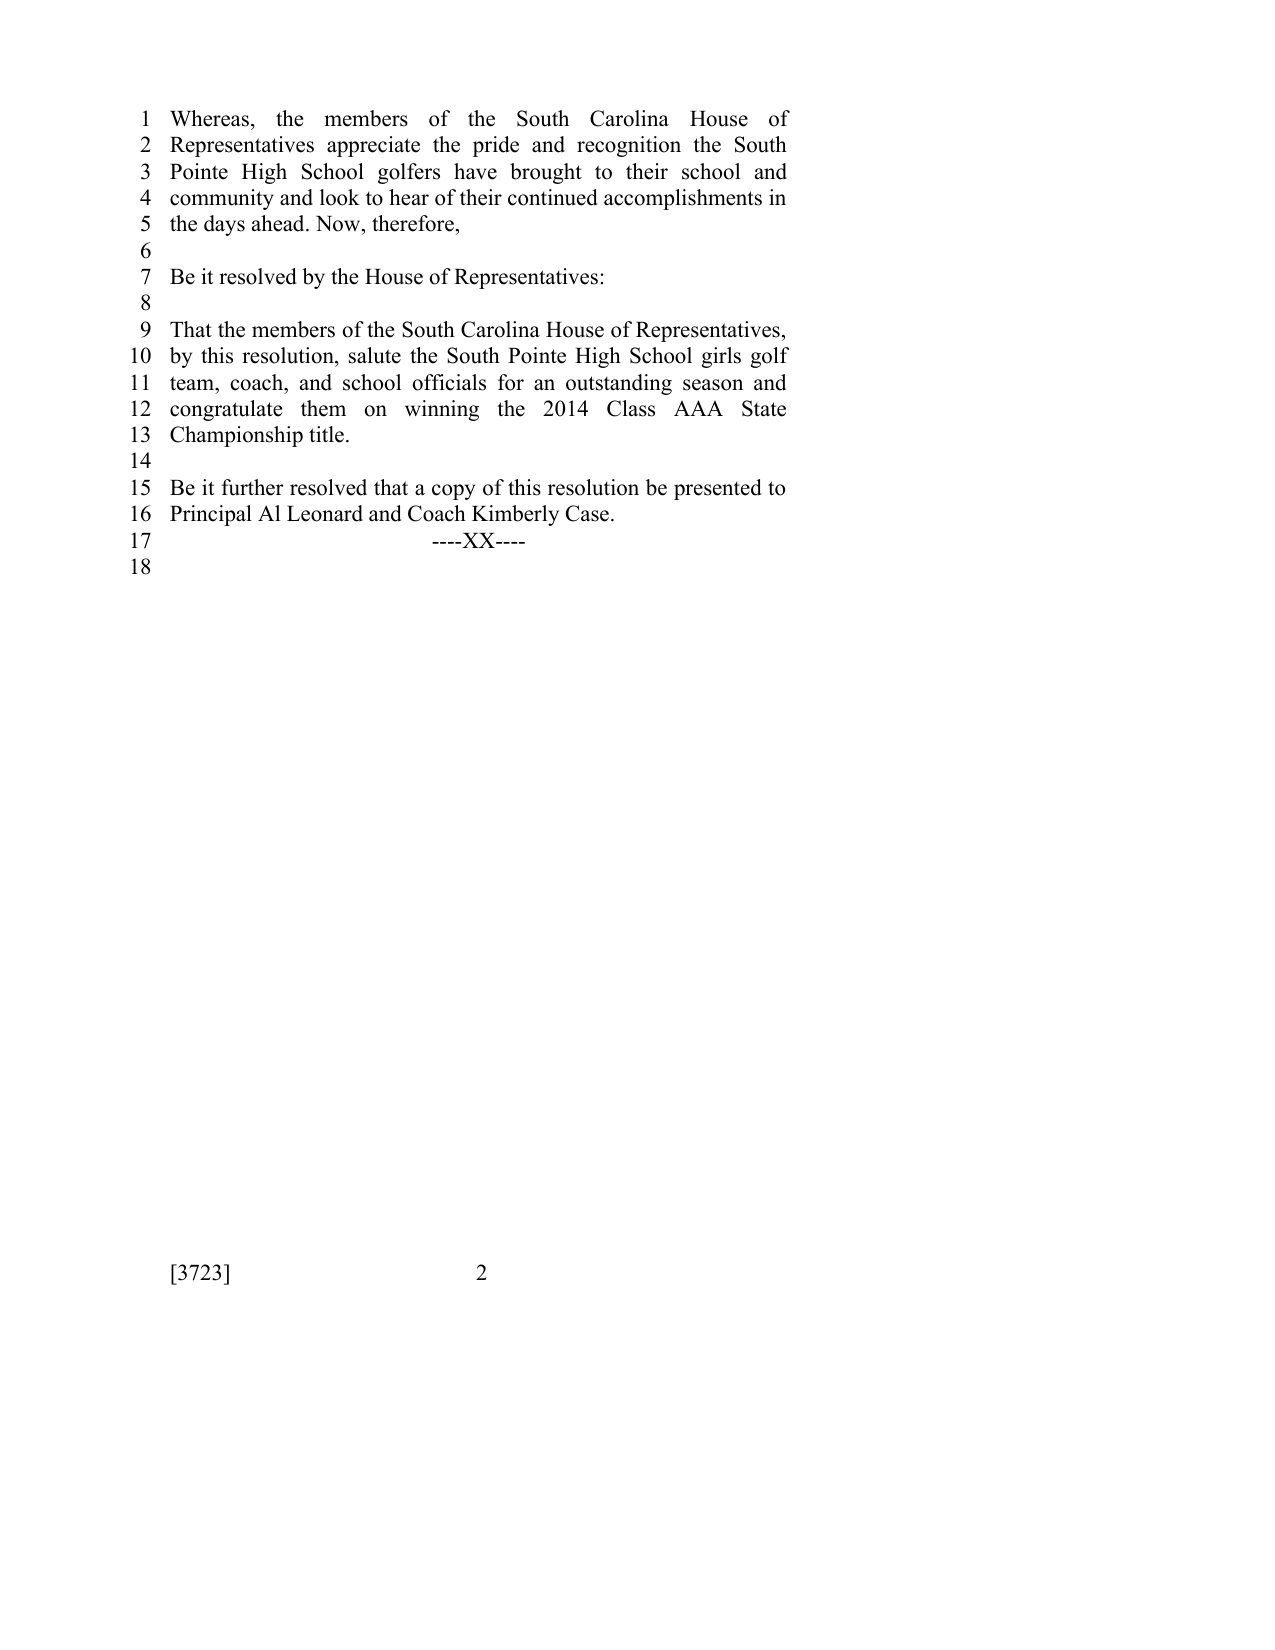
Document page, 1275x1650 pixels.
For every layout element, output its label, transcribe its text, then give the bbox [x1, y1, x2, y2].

text ----XX---- [169, 527, 787, 553]
text Be it resolved by the House of Representatives: [169, 263, 787, 289]
text Be it further resolved that a copy of this resolution be presented to Principal Al Leonard and Coach Kimberly Case. [169, 474, 787, 527]
text That the members of the South Carolina House of Representatives, by this resolution, salute the South Pointe High School girls golf team, coach, and school officials for an outstanding season and congratulate them on winning the 2014 Class AAA State Championship title. [169, 316, 787, 448]
text Whereas, the members of the South Carolina House of Representatives appreciate the pride and recognition the South Pointe High School golfers have brought to their school and community and look to hear of their continued accomplishments in the days ahead. Now, therefore, [169, 105, 787, 237]
